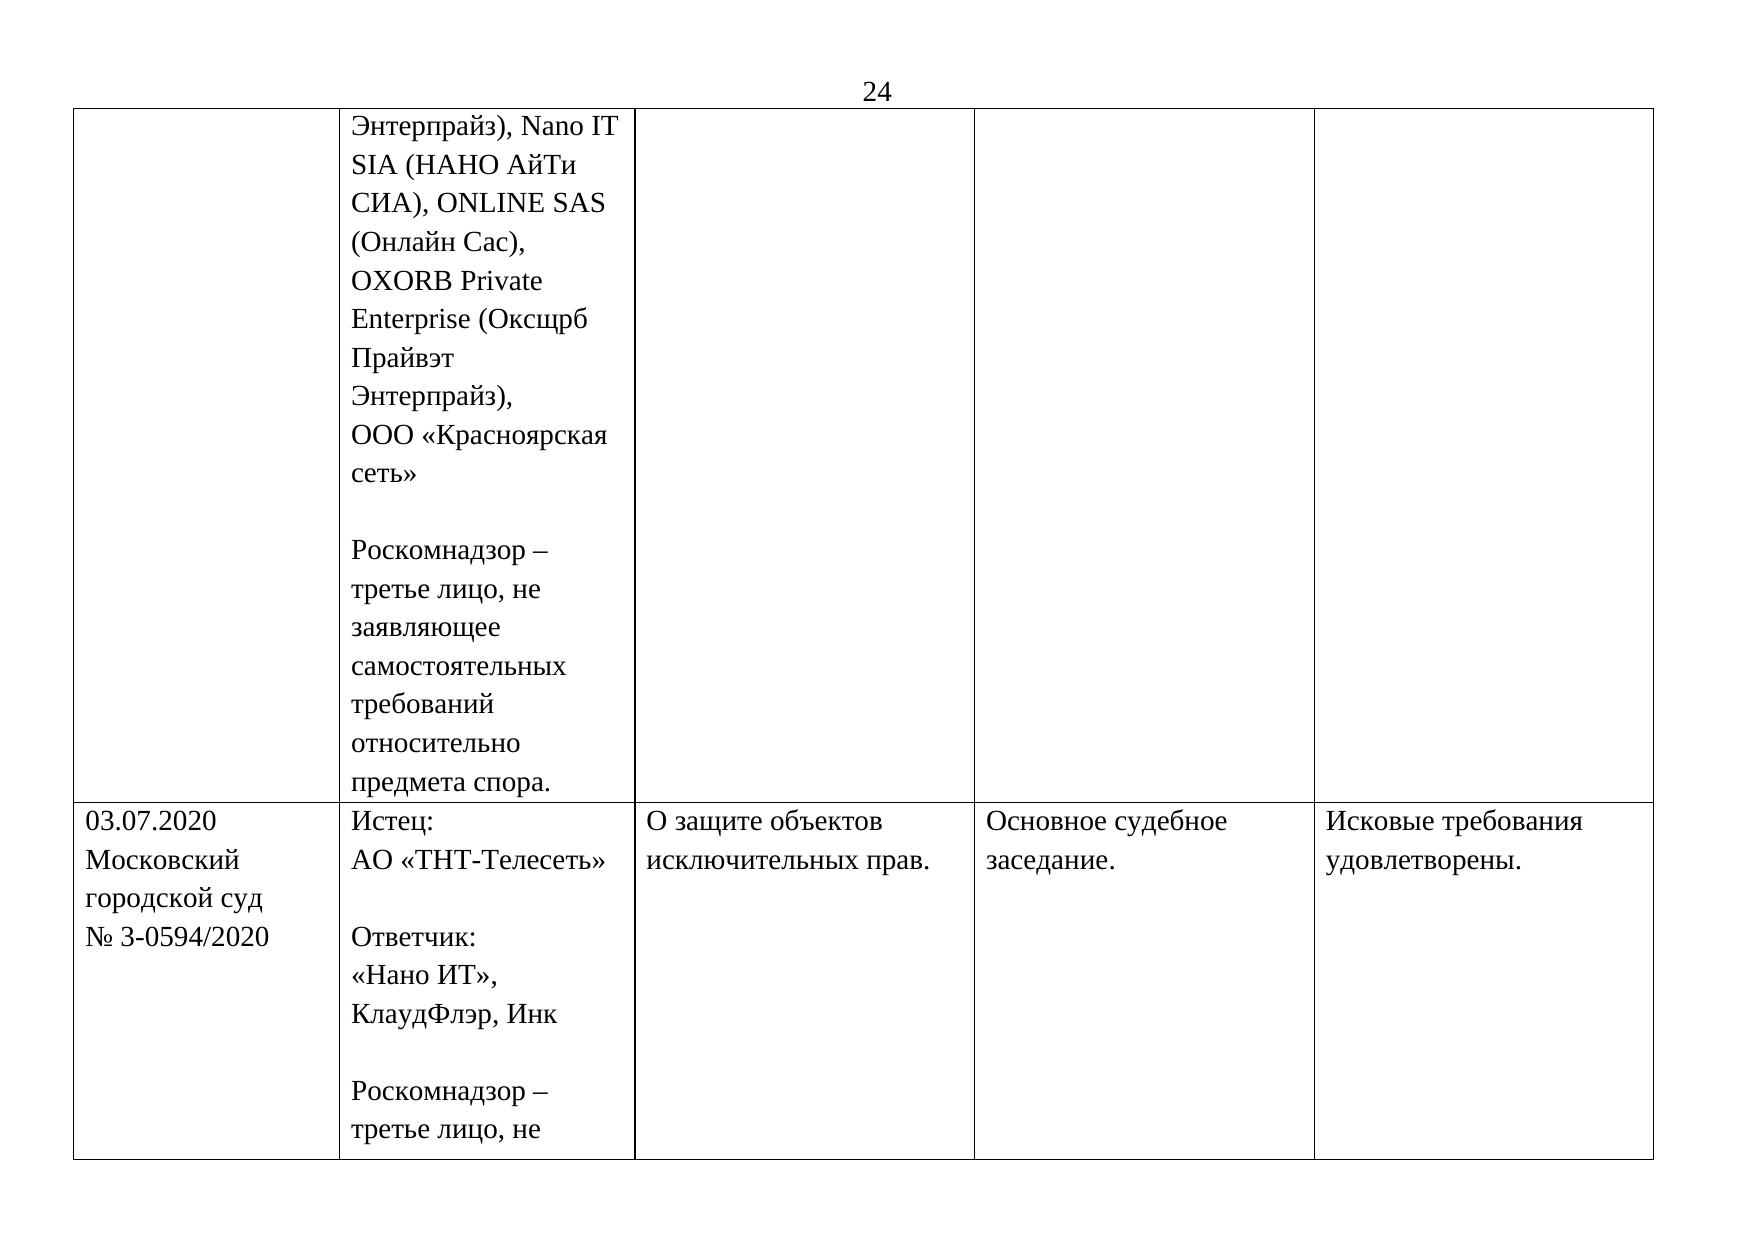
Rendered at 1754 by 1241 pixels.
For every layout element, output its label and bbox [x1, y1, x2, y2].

table_cell [74, 109, 339, 802]
table_cell [74, 803, 339, 1159]
table_cell [636, 803, 974, 1159]
table_cell [636, 109, 974, 802]
table_cell [1315, 803, 1653, 1159]
table_cell [1315, 109, 1653, 802]
table_cell [975, 109, 1314, 802]
table_cell [975, 803, 1314, 1159]
table_cell [340, 109, 634, 802]
table_cell [340, 803, 634, 1159]
